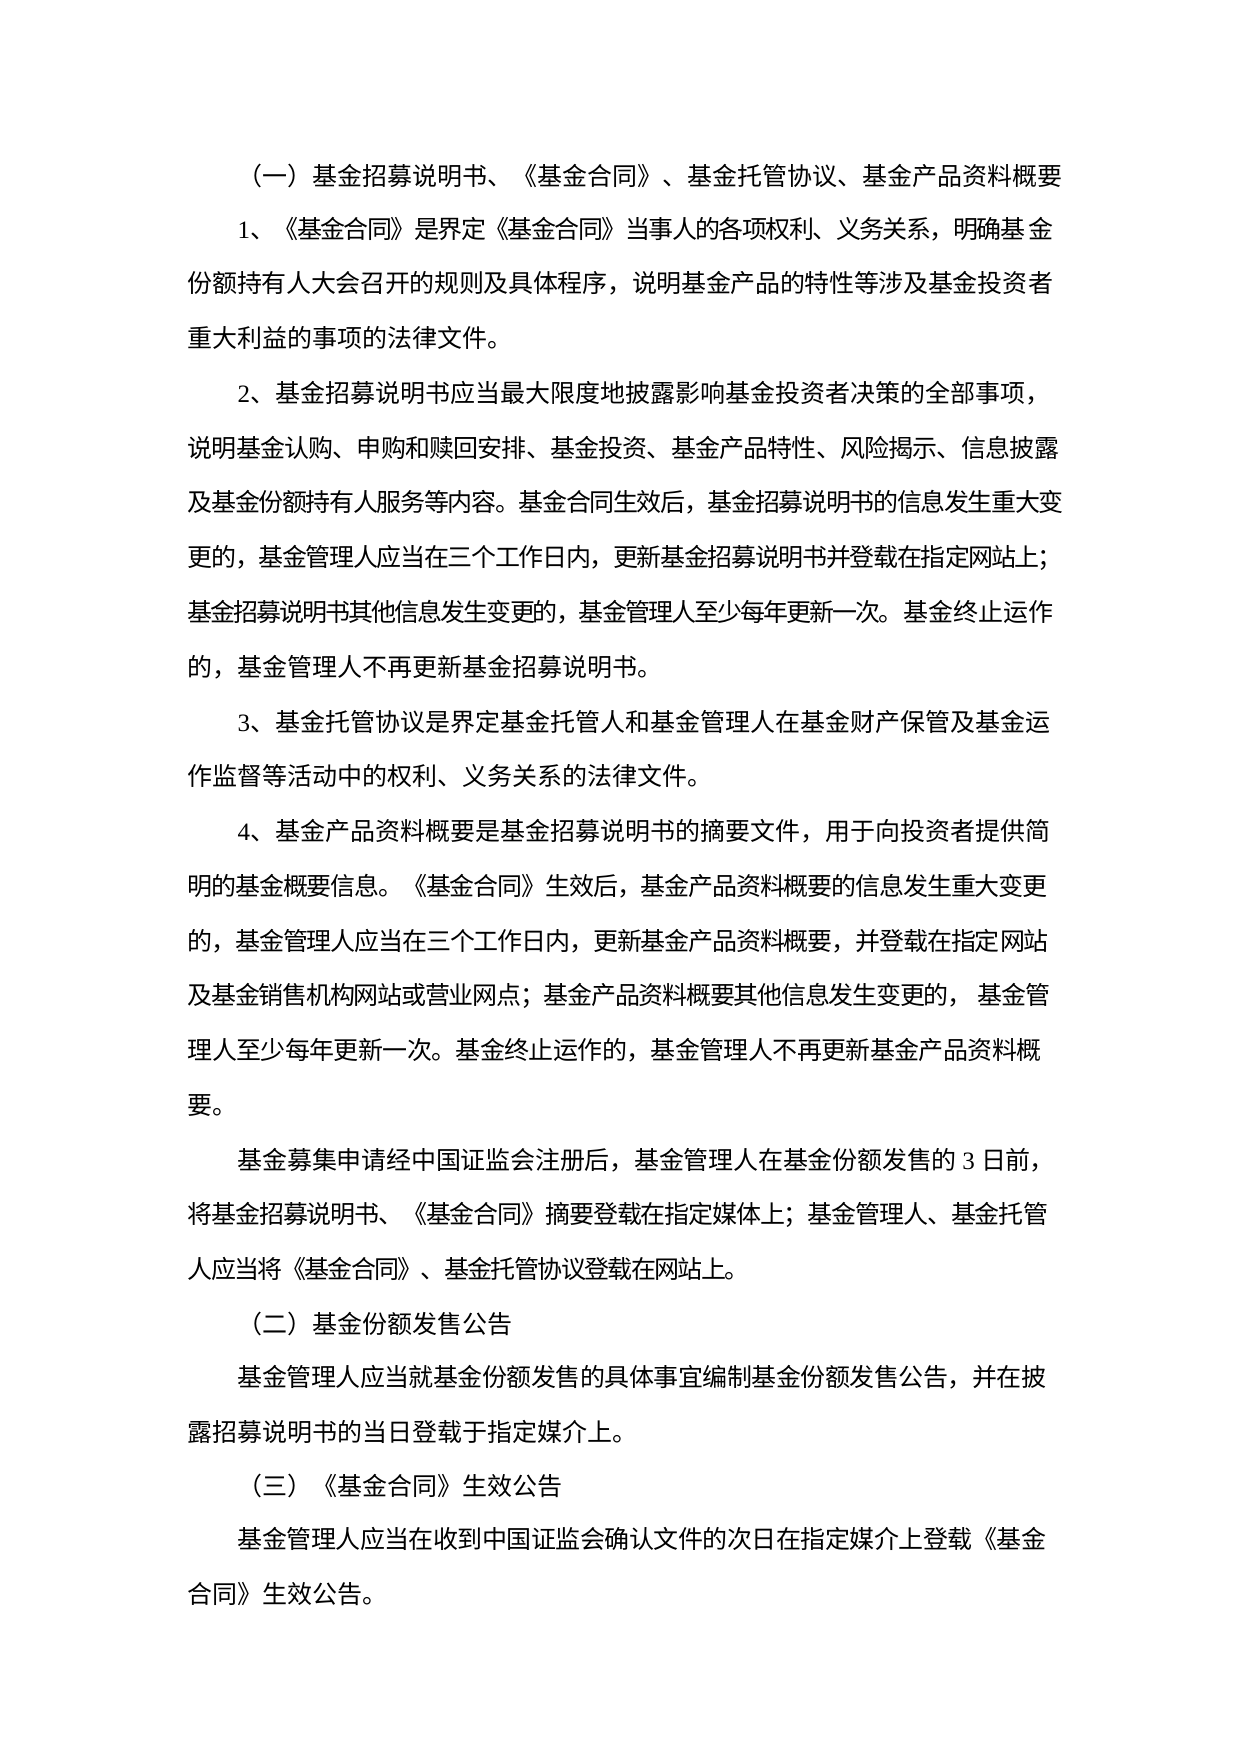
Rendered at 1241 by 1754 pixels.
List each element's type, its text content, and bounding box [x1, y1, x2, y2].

text 3、基金托管协议是界定基金托管人和基金管理人在基金财产保管及基金运作监督等活动中的权利、义务关系的法律文件。 [187, 702, 1052, 793]
text 基金募集申请经中国证监会注册后，基金管理人在基金份额发售的 3 日前， 将基金招募说明书、《基金合同》摘要登载在指定媒体上；基金管理人、基金托管人应当将《基金合同》、基金托管协议登载在网站上。 [187, 1140, 1063, 1286]
text （一）基金招募说明书、《基金合同》、基金托管协议、基金产品资料概要 [237, 156, 1078, 192]
text 4、基金产品资料概要是基金招募说明书的摘要文件，用于向投资者提供简明的基金概要信息。《基金合同》生效后，基金产品资料概要的信息发生重大变更的，基金管理人应当在三个工作日内，更新基金产品资料概要，并登载在指定网站及基金销售机构网站或营业网点；基金产品资料概要其他信息发生变更的， 基金管理人至少每年更新一次。基金终止运作的，基金管理人不再更新基金产品资料概要。 [187, 812, 1063, 1121]
text 基金管理人应当在收到中国证监会确认文件的次日在指定媒介上登载《基金合同》生效公告。 [187, 1520, 1053, 1611]
text （三）《基金合同》生效公告 [237, 1467, 1078, 1503]
text 1、《基金合同》是界定《基金合同》当事人的各项权利、义务关系，明确基金份额持有人大会召开的规则及具体程序，说明基金产品的特性等涉及基金投资者重大利益的事项的法律文件。 [187, 209, 1053, 355]
text 基金管理人应当就基金份额发售的具体事宜编制基金份额发售公告，并在披露招募说明书的当日登载于指定媒介上。 [187, 1357, 1053, 1448]
text 2、基金招募说明书应当最大限度地披露影响基金投资者决策的全部事项， 说明基金认购、申购和赎回安排、基金投资、基金产品特性、风险揭示、信息披露及基金份额持有人服务等内容。基金合同生效后，基金招募说明书的信息发生重大变更的，基金管理人应当在三个工作日内，更新基金招募说明书并登载在指定网站上；基金招募说明书其他信息发生变更的，基金管理人至少每年更新一次。基金终止运作的，基金管理人不再更新基金招募说明书。 [187, 373, 1065, 683]
text （二）基金份额发售公告 [237, 1304, 1078, 1341]
